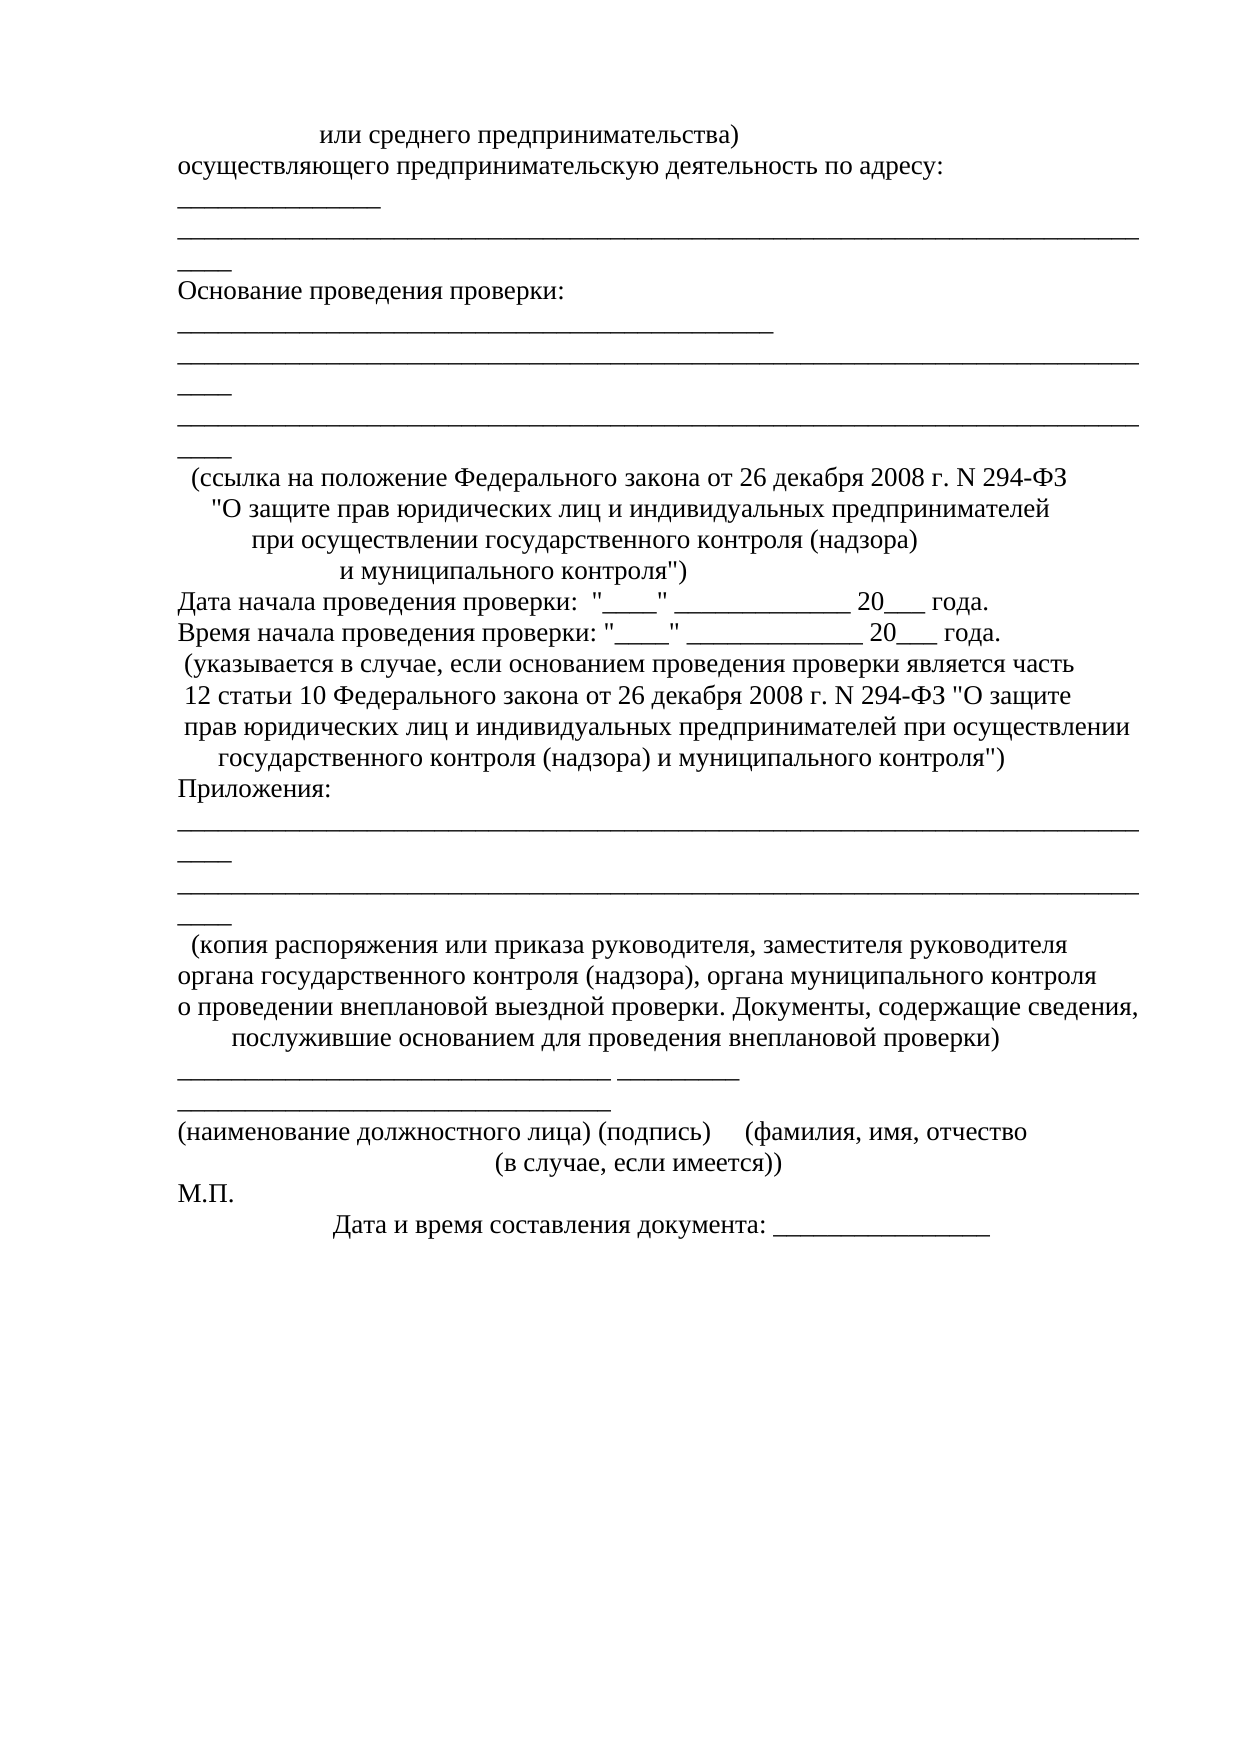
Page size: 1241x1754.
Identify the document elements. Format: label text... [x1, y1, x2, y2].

text Основание проведения проверки: ____________________________________________ [177, 274, 1152, 336]
text Приложения: [177, 772, 1152, 803]
text ___________________________________________________________________________ [177, 398, 1152, 461]
text (копия распоряжения или приказа руководителя, заместителя руководителя [177, 928, 1152, 959]
text ________________________________ _________ ________________________________ [177, 1052, 1152, 1115]
text ___________________________________________________________________________ [177, 803, 1152, 866]
text (ссылка на положение Федерального закона от 26 декабря 2008 г. N 294-ФЗ [177, 461, 1152, 492]
text или среднего предпринимательства) [177, 118, 1152, 149]
text Дата и время составления документа: ________________ [177, 1208, 1152, 1239]
text при осуществлении государственного контроля (надзора) [177, 523, 1152, 554]
text послужившие основанием для проведения внеплановой проверки) [177, 1021, 1152, 1052]
text прав юридических лиц и индивидуальных предпринимателей при осуществлении [177, 710, 1152, 741]
text М.П. [177, 1177, 1152, 1208]
text ___________________________________________________________________________ [177, 866, 1152, 928]
text (наименование должностного лица) (подпись) (фамилия, имя, отчество [177, 1115, 1152, 1146]
text "О защите прав юридических лиц и индивидуальных предпринимателей [177, 492, 1152, 523]
text (указывается в случае, если основанием проведения проверки является часть [177, 648, 1152, 679]
text осуществляющего предпринимательскую деятельность по адресу: _______________ [177, 149, 1152, 212]
text (в случае, если имеется)) [177, 1146, 1152, 1177]
text и муниципального контроля") [177, 554, 1152, 585]
text органа государственного контроля (надзора), органа муниципального контроля [177, 959, 1152, 990]
text 12 статьи 10 Федерального закона от 26 декабря 2008 г. N 294-ФЗ "О защите [177, 679, 1152, 710]
text Время начала проведения проверки: "____" _____________ 20___ года. [177, 616, 1152, 648]
text ___________________________________________________________________________ [177, 336, 1152, 398]
text государственного контроля (надзора) и муниципального контроля") [177, 741, 1152, 772]
text Дата начала проведения проверки: "____" _____________ 20___ года. [177, 585, 1152, 616]
text ___________________________________________________________________________ [177, 212, 1152, 274]
text о проведении внеплановой выездной проверки. Документы, содержащие сведения, [177, 990, 1152, 1021]
